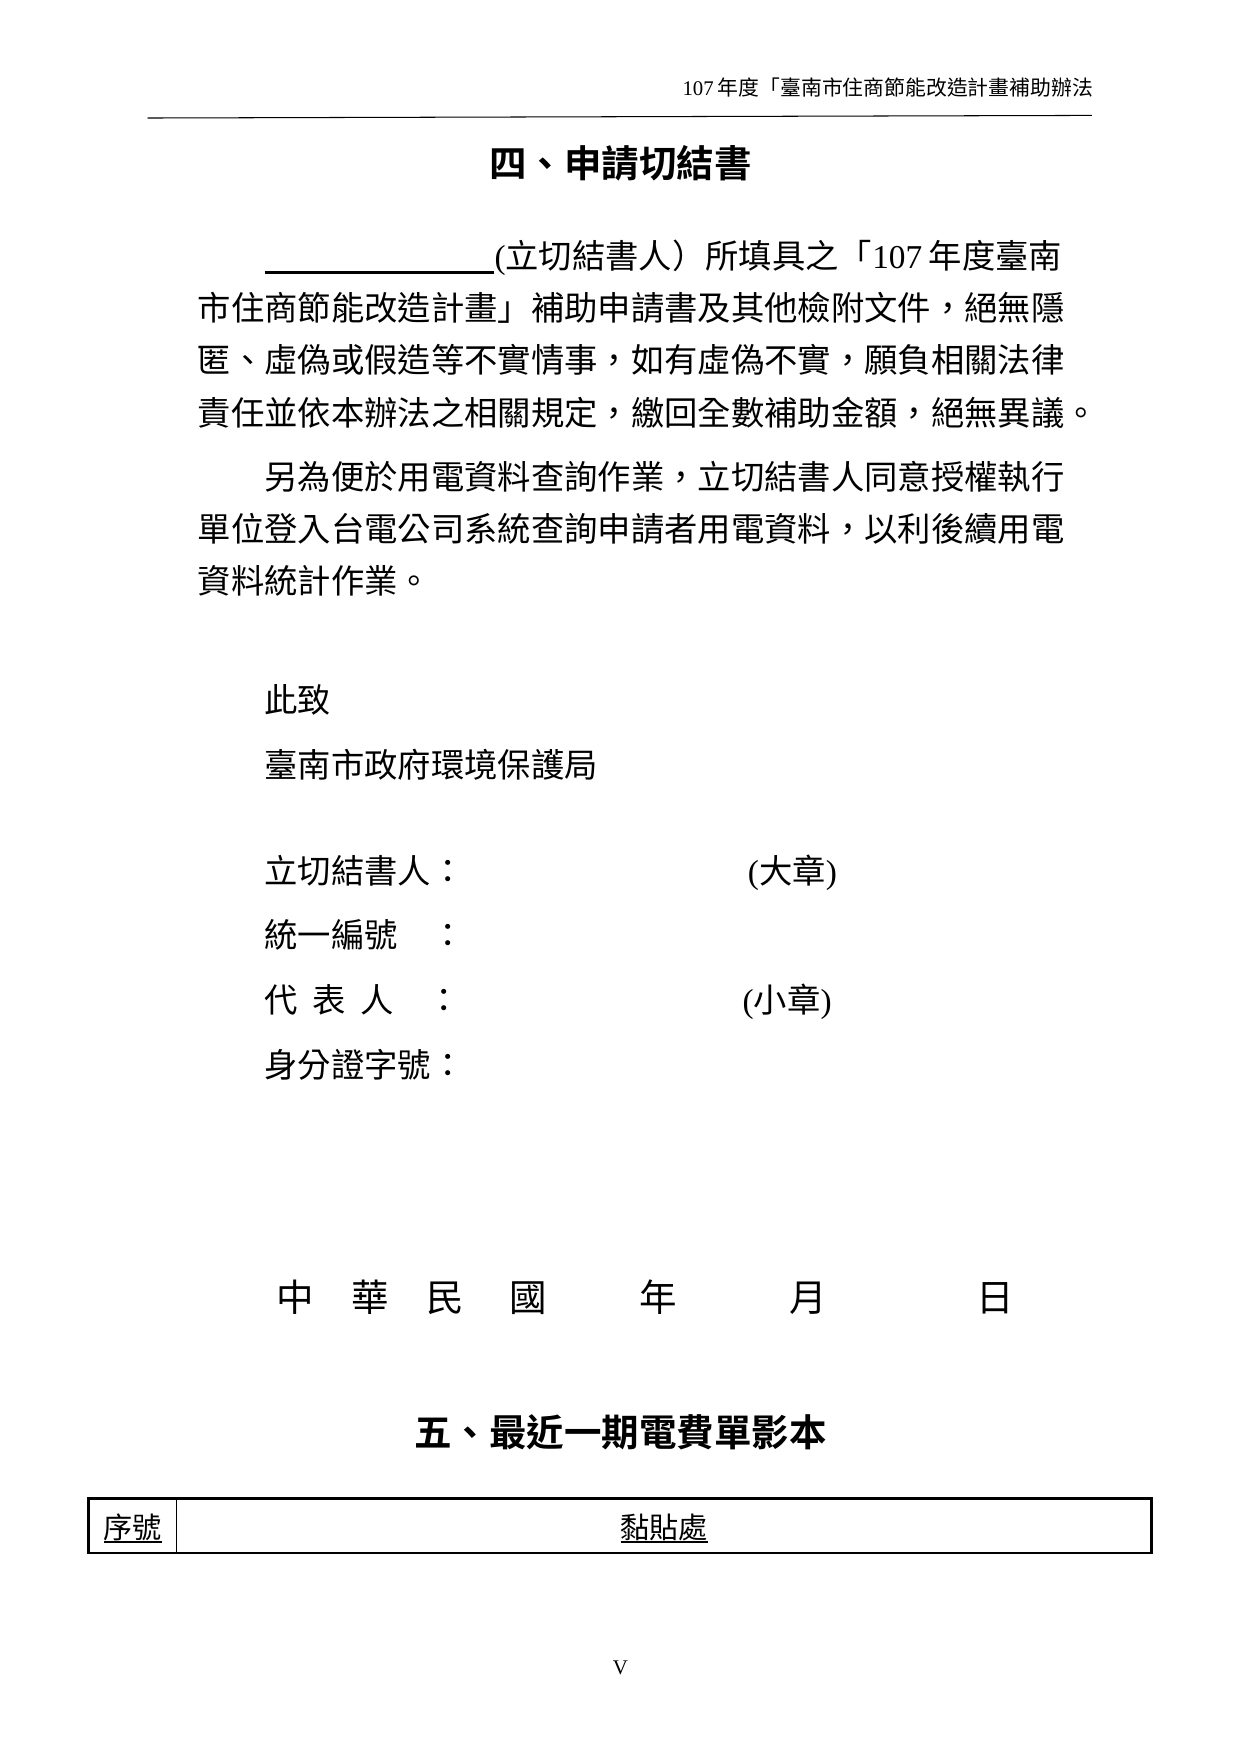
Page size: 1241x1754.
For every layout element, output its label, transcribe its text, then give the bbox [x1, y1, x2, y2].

text 中 華 民 國 年 月 日 [198, 1263, 1092, 1326]
table_header 序號 [90, 1500, 176, 1552]
text 代 表 人 ： (小章) [198, 972, 1092, 1024]
table_header 黏貼處 [177, 1500, 1150, 1552]
text (立切結書人）所填具之「107年度臺南市住商節能改造計畫」補助申請書及其他檢附文件，絕無隱匿、虛偽或假造等不實情事，如有虛偽不實，願負相關法律責任並依本辦法之相關規定，繳回全數補助金額，絕無異議。 [198, 228, 1092, 436]
text 此致 [198, 672, 1092, 724]
text 五、最近一期電費單影本 [148, 1403, 1092, 1457]
text 身分證字號： [198, 1036, 1092, 1088]
text 立切結書人： (大章) [198, 843, 1092, 895]
text 另為便於用電資料查詢作業，立切結書人同意授權執行單位登入台電公司系統查詢申請者用電資料，以利後續用電資料統計作業。 [198, 449, 1092, 605]
text 統一編號 ： [198, 907, 1092, 959]
text 臺南市政府環境保護局 [198, 736, 1092, 788]
text 四、申請切結書 [148, 134, 1092, 188]
